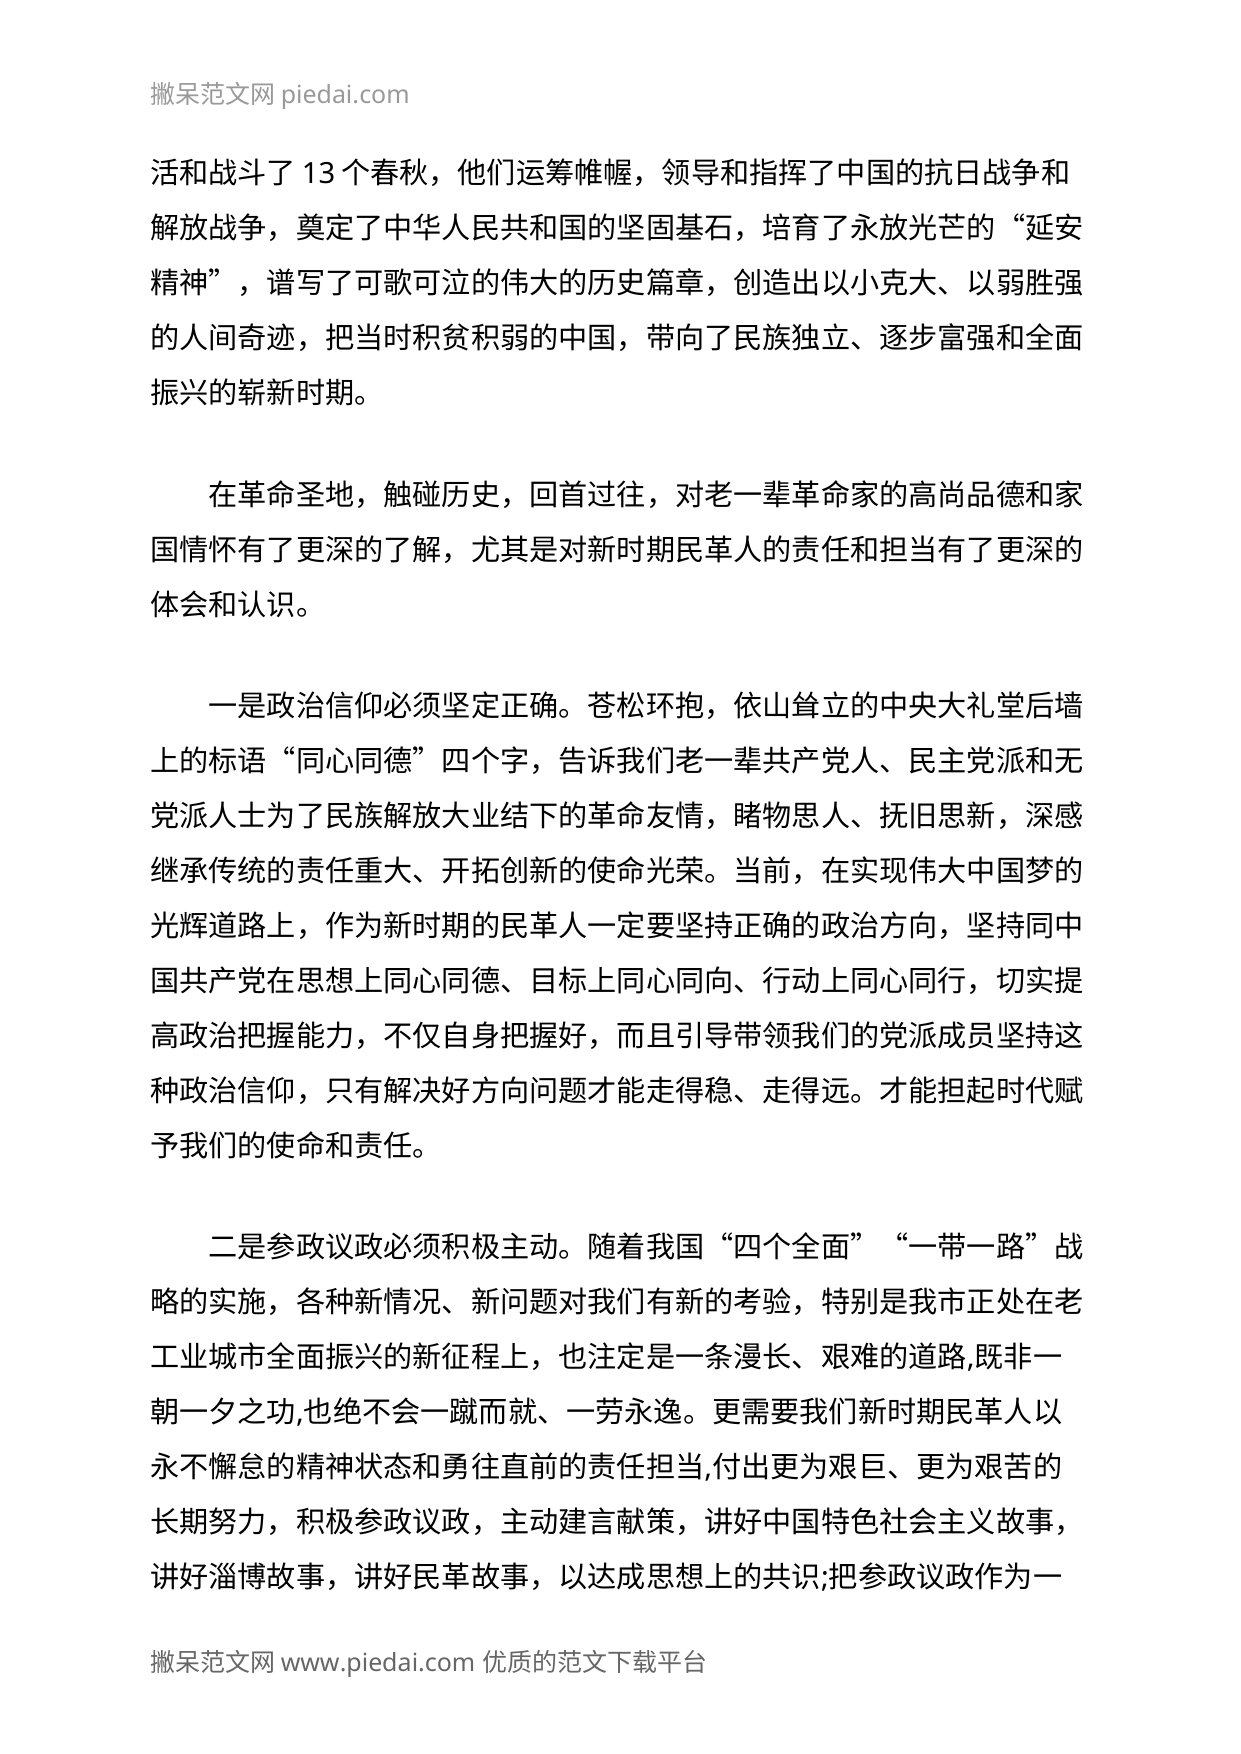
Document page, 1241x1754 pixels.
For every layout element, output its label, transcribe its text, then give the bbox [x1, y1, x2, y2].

text 一是政治信仰必须坚定正确。苍松环抱，依山耸立的中央大礼堂后墙上的标语“同心同德”四个字，告诉我们老一辈共产党人、民主党派和无党派人士为了民族解放大业结下的革命友情，睹物思人、抚旧思新，深感继承传统的责任重大、开拓创新的使命光荣。当前，在实现伟大中国梦的光辉道路上，作为新时期的民革人一定要坚持正确的政治方向，坚持同中国共产党在思想上同心同德、目标上同心同向、行动上同心同行，切实提高政治把握能力，不仅自身把握好，而且引导带领我们的党派成员坚持这种政治信仰，只有解决好方向问题才能走得稳、走得远。才能担起时代赋予我们的使命和责任。 [150, 683, 1090, 1164]
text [150, 150, 1090, 412]
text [150, 1224, 1090, 1596]
text 在革命圣地，触碰历史，回首过往，对老一辈革命家的高尚品德和家国情怀有了更深的了解，尤其是对新时期民革人的责任和担当有了更深的体会和认识。 [150, 471, 1090, 623]
